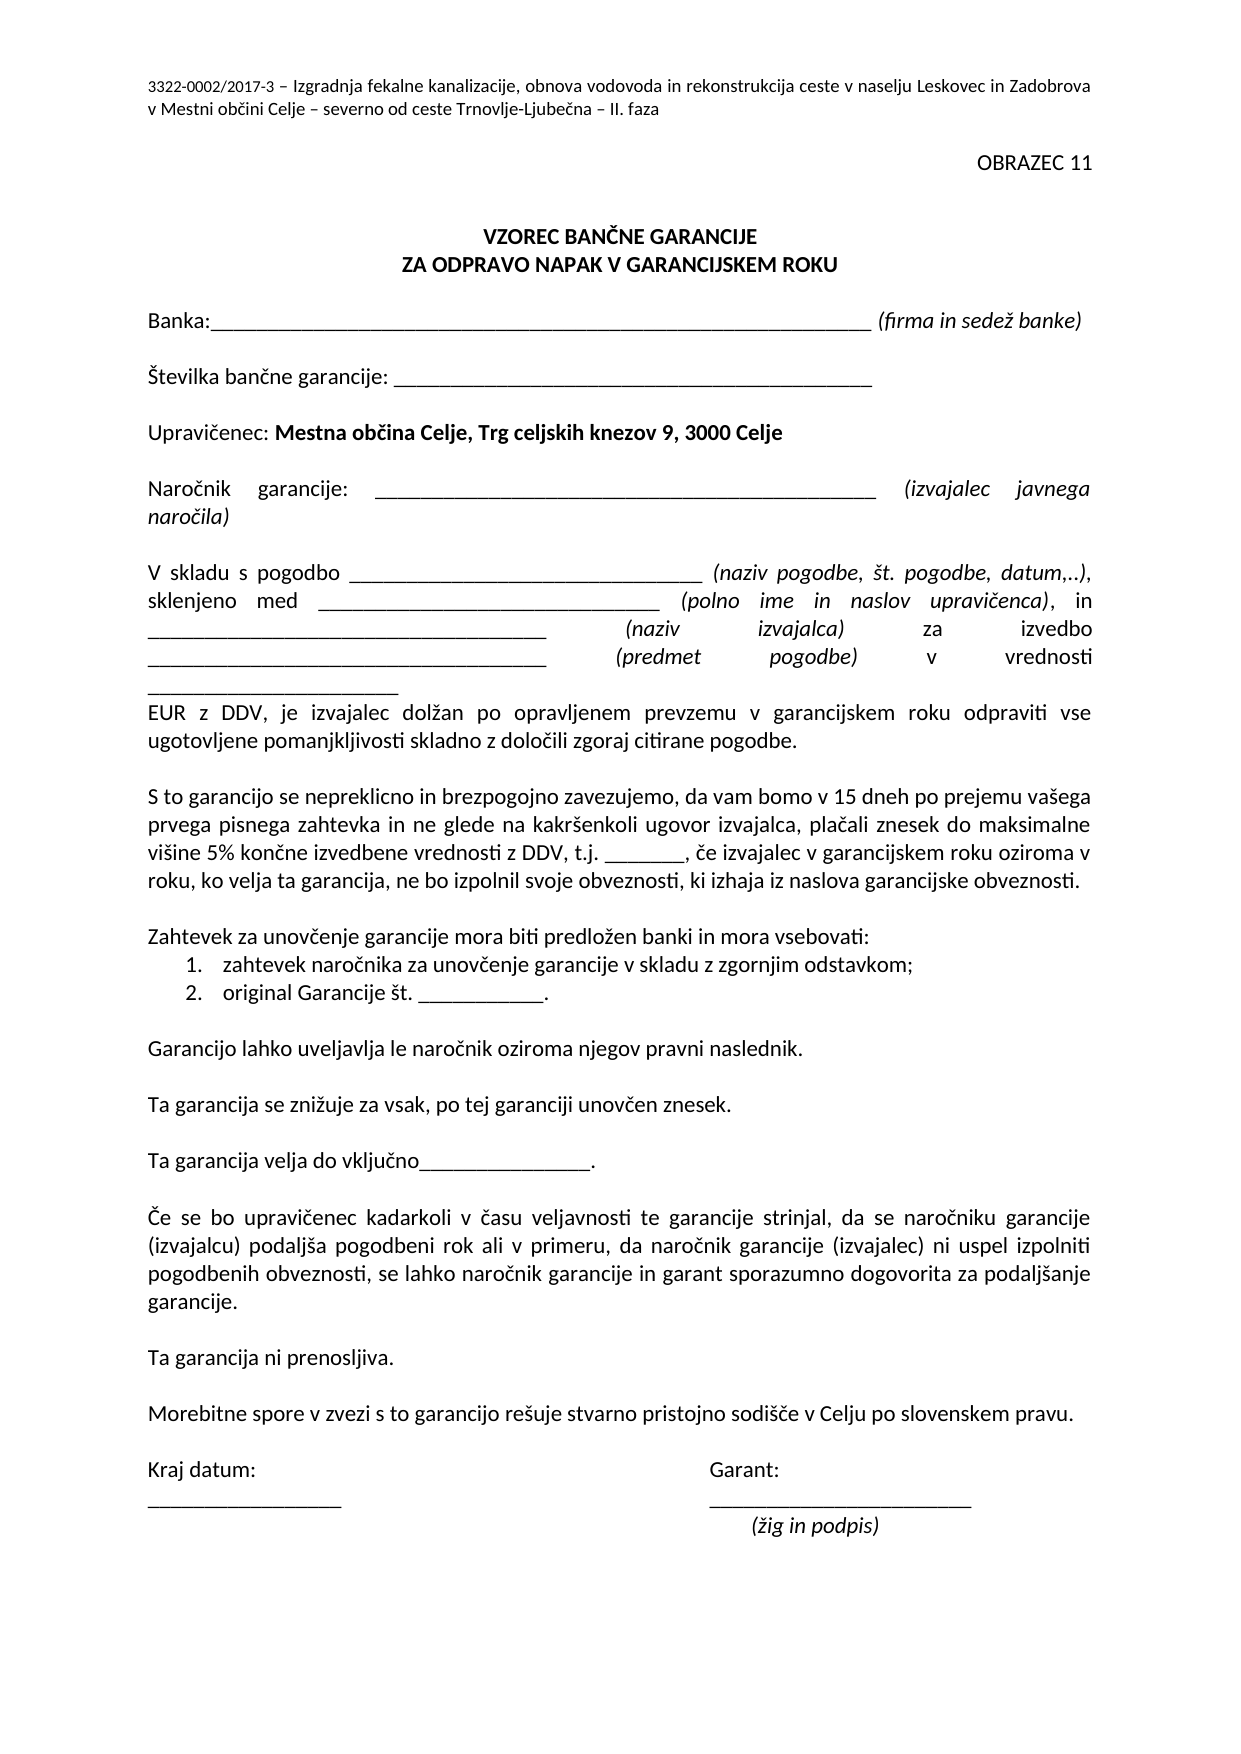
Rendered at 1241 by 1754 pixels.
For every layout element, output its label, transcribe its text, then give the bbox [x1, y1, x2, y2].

text Ta garancija ni prenosljiva. [148, 1343, 1093, 1371]
text _________________ _______________________ [148, 1483, 1093, 1511]
text EUR z DDV, je izvajalec dolžan po opravljenem prevzemu v garancijskem roku odpraviti vse ugotovljene pomanjkljivosti skladno z določili zgoraj citirane pogodbe. [148, 698, 1093, 754]
list original Garancije št. ___________. [185, 978, 1093, 1007]
text Naročnik garancije: ____________________________________________ (izvajalec javnega naročila) [148, 474, 1093, 530]
text Številka bančne garancije: __________________________________________ [148, 362, 1093, 390]
text Kraj datum: Garant: [148, 1455, 1093, 1483]
text Garancijo lahko uveljavlja le naročnik oziroma njegov pravni naslednik. [148, 1034, 1093, 1063]
text OBRAZEC 11 [148, 148, 1093, 176]
list zahtevek naročnika za unovčenje garancije v skladu z zgornjim odstavkom; [185, 951, 1093, 978]
text Banka:__________________________________________________________ (firma in sedež banke) [148, 306, 1093, 334]
text Upravičenec: Mestna občina Celje, Trg celjskih knezov 9, 3000 Celje [148, 418, 1093, 446]
text V skladu s pogodbo _______________________________ (naziv pogodbe, št. pogodbe, datum,..), sklenjeno med ______________________________ (polno ime in naslov upravičenca), in ___________________________________ (naziv izvajalca) za izvedbo ___________________________________ (predmet pogodbe) v vrednosti ______________________ [148, 558, 1093, 698]
text Ta garancija se znižuje za vsak, po tej garanciji unovčen znesek. [148, 1091, 1093, 1119]
text Ta garancija velja do vključno_______________. [148, 1147, 1093, 1175]
text VZOREC BANČNE GARANCIJE [148, 222, 1093, 250]
text Morebitne spore v zvezi s to garancijo rešuje stvarno pristojno sodišče v Celju po slovenskem pravu. [148, 1399, 1093, 1427]
text (žig in podpis) [148, 1511, 1093, 1539]
text Če se bo upravičenec kadarkoli v času veljavnosti te garancije strinjal, da se naročniku garancije (izvajalcu) podaljša pogodbeni rok ali v primeru, da naročnik garancije (izvajalec) ni uspel izpolniti pogodbenih obveznosti, se lahko naročnik garancije in garant sporazumno dogovorita za podaljšanje garancije. [148, 1203, 1093, 1315]
text ZA ODPRAVO NAPAK V GARANCIJSKEM ROKU [148, 250, 1093, 278]
text Zahtevek za unovčenje garancije mora biti predložen banki in mora vsebovati: [148, 922, 1093, 951]
text S to garancijo se nepreklicno in brezpogojno zavezujemo, da vam bomo v 15 dneh po prejemu vašega prvega pisnega zahtevka in ne glede na kakršenkoli ugovor izvajalca, plačali znesek do maksimalne višine 5% končne izvedbene vrednosti z DDV, t.j. _______, če izvajalec v garancijskem roku oziroma v roku, ko velja ta garancija, ne bo izpolnil svoje obveznosti, ki izhaja iz naslova garancijske obveznosti. [148, 782, 1093, 894]
